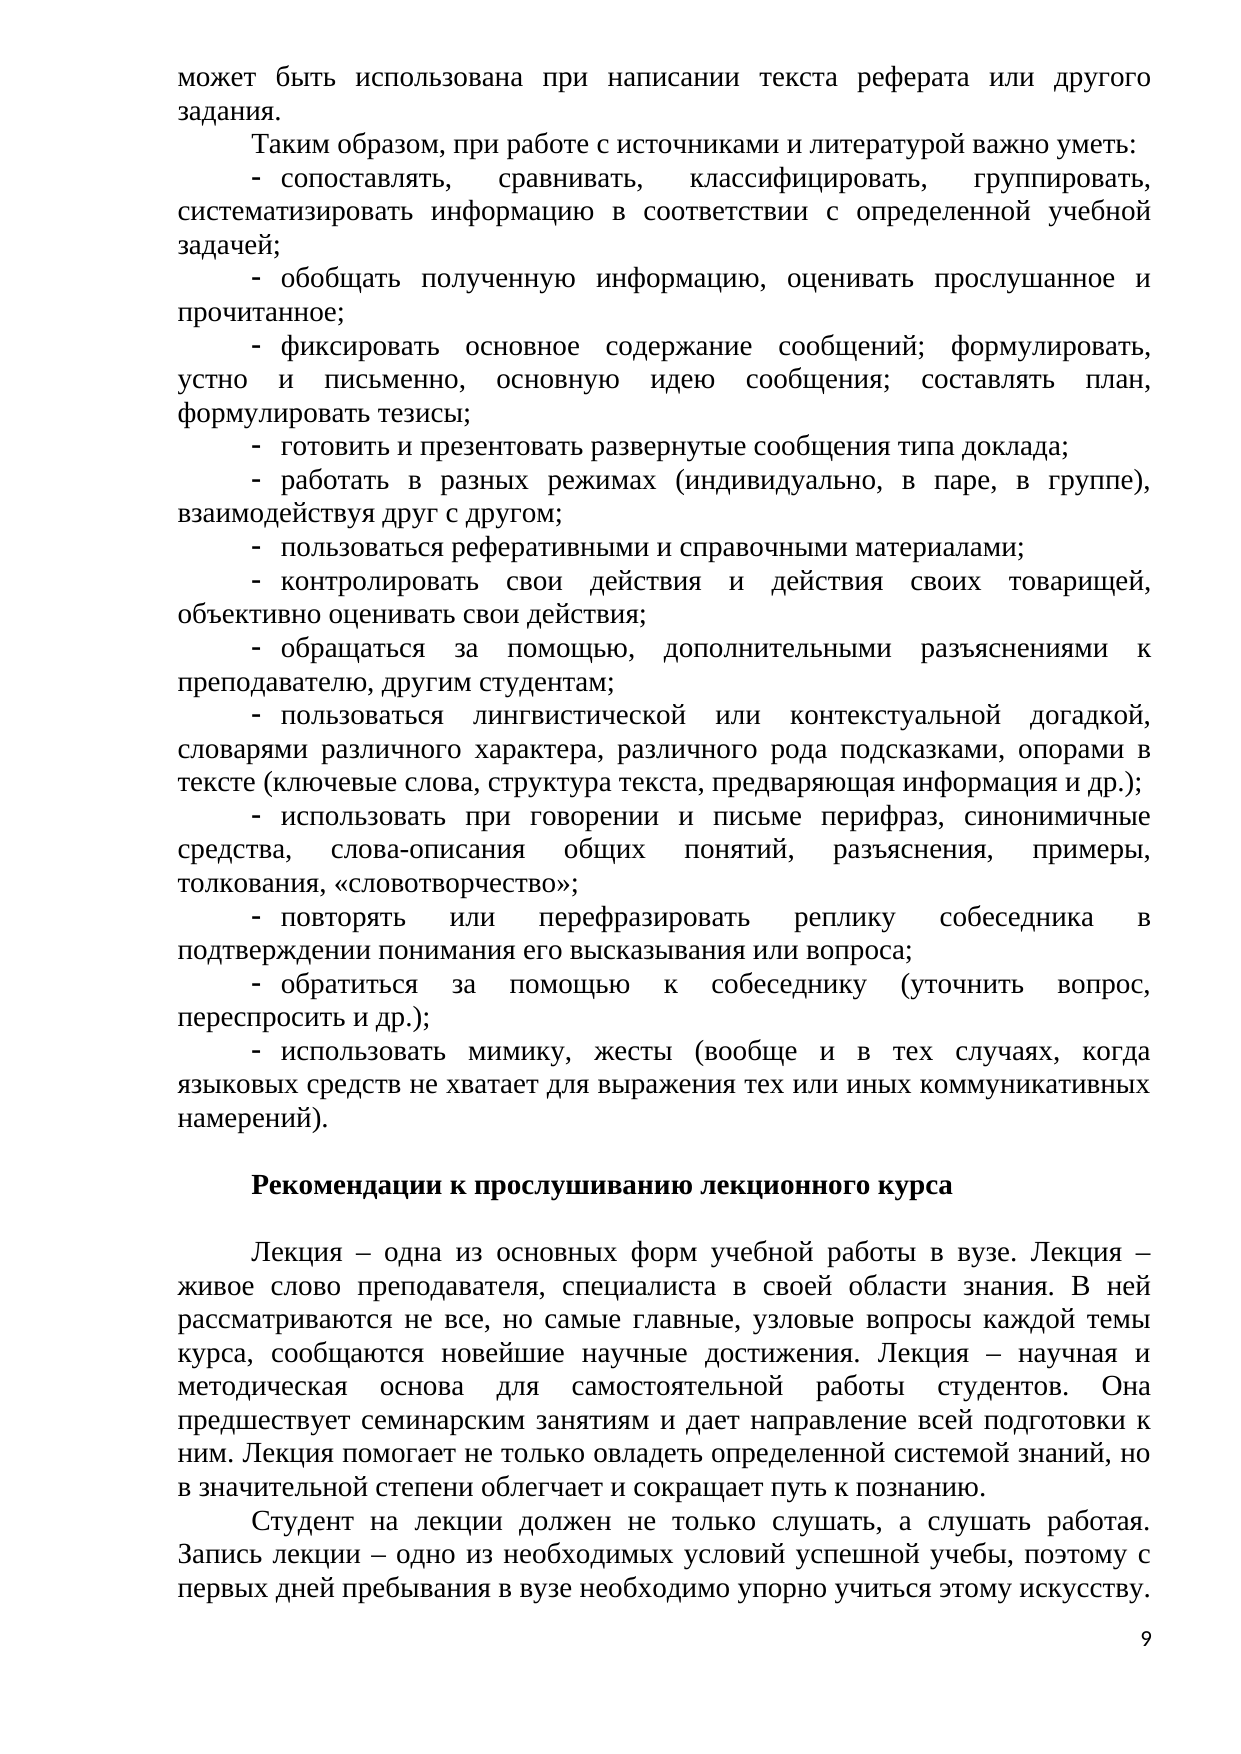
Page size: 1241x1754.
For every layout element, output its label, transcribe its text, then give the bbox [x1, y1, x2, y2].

list использовать мимику, жесты (вообще и в тех случаях, когда языковых средств не хватает для выражения тех или иных коммуникативных намерений). [177, 1033, 1152, 1134]
list готовить и презентовать развернутые сообщения типа доклада; [177, 428, 1152, 462]
list обобщать полученную информацию, оценивать прослушанное и прочитанное; [177, 260, 1152, 328]
list пользоваться лингвистической или контекстуальной догадкой, словарями различного характера, различного рода подсказками, опорами в тексте (ключевые слова, структура текста, предваряющая информация и др.); [177, 697, 1152, 798]
list работать в разных режимах (индивидуально, в паре, в группе), взаимодействуя друг с другом; [177, 462, 1152, 529]
text Рекомендации к прослушиванию лекционного курса [177, 1167, 1152, 1201]
list обращаться за помощью, дополнительными разъяснениями к преподавателю, другим студентам; [177, 630, 1152, 697]
text Таким образом, при работе с источниками и литературой важно уметь: [177, 126, 1152, 160]
list сопоставлять, сравнивать, классифицировать, группировать, систематизировать информацию в соответствии с определенной учебной задачей; [177, 160, 1152, 260]
list контролировать свои действия и действия своих товарищей, объективно оценивать свои действия; [177, 563, 1152, 630]
list использовать при говорении и письме перифраз, синонимичные средства, слова-описания общих понятий, разъяснения, примеры, толкования, «словотворчество»; [177, 798, 1152, 899]
list фиксировать основное содержание сообщений; формулировать, устно и письменно, основную идею сообщения; составлять план, формулировать тезисы; [177, 328, 1152, 428]
list обратиться за помощью к собеседнику (уточнить вопрос, переспросить и др.); [177, 966, 1152, 1033]
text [177, 1503, 1152, 1603]
list пользоваться реферативными и справочными материалами; [177, 529, 1152, 563]
list повторять или перефразировать реплику собеседника в подтверждении понимания его высказывания или вопроса; [177, 899, 1152, 966]
text Лекция – одна из основных форм учебной работы в вузе. Лекция – живое слово преподавателя, специалиста в своей области знания. В ней рассматриваются не все, но самые главные, узловые вопросы каждой темы курса, сообщаются новейшие научные достижения. Лекция – научная и методическая основа для самостоятельной работы студентов. Она предшествует семинарским занятиям и дает направление всей подготовки к ним. Лекция помогает не только овладеть определенной системой знаний, но в значительной степени облегчает и сокращает путь к познанию. [177, 1234, 1152, 1503]
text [177, 59, 1152, 126]
